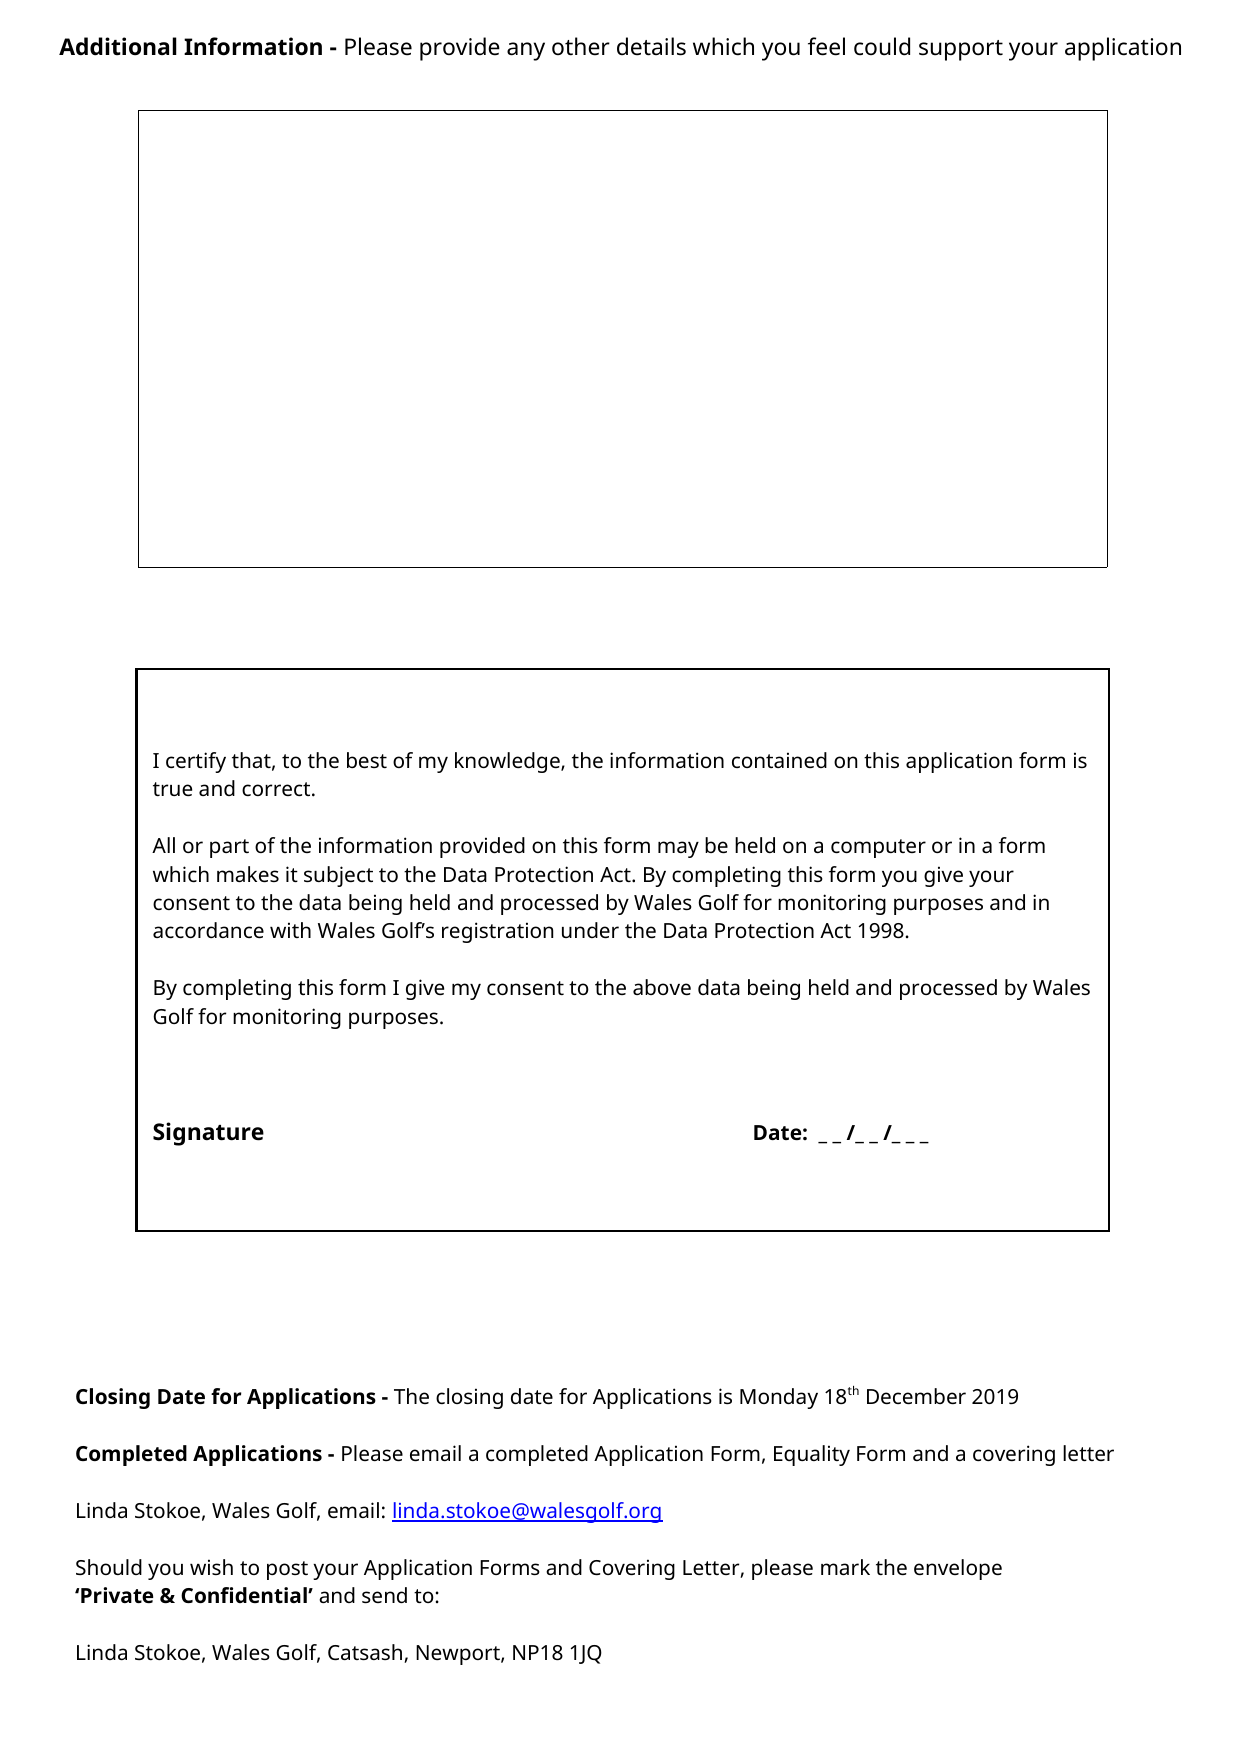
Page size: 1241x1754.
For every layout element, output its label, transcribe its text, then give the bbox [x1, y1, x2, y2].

text Linda Stokoe, Wales Golf, email: linda.stokoe@walesgolf.org [15, 1496, 1211, 1525]
text Closing Date for Applications - The closing date for Applications is Monday 18th December 2019 [0, 1382, 1240, 1411]
text Linda Stokoe, Wales Golf, Catsash, Newport, NP18 1JQ [29, 1638, 1240, 1667]
text Additional Information - Please provide any other details which you feel could support your application [59, 31, 1240, 62]
text Completed Applications - Please email a completed Application Form, Equality Form and a covering letter [0, 1439, 1240, 1468]
text Should you wish to post your Application Forms and Covering Letter, please mark the envelope [0, 1553, 1240, 1582]
text ‘Private & Confidential’ and send to: [0, 1582, 1240, 1610]
